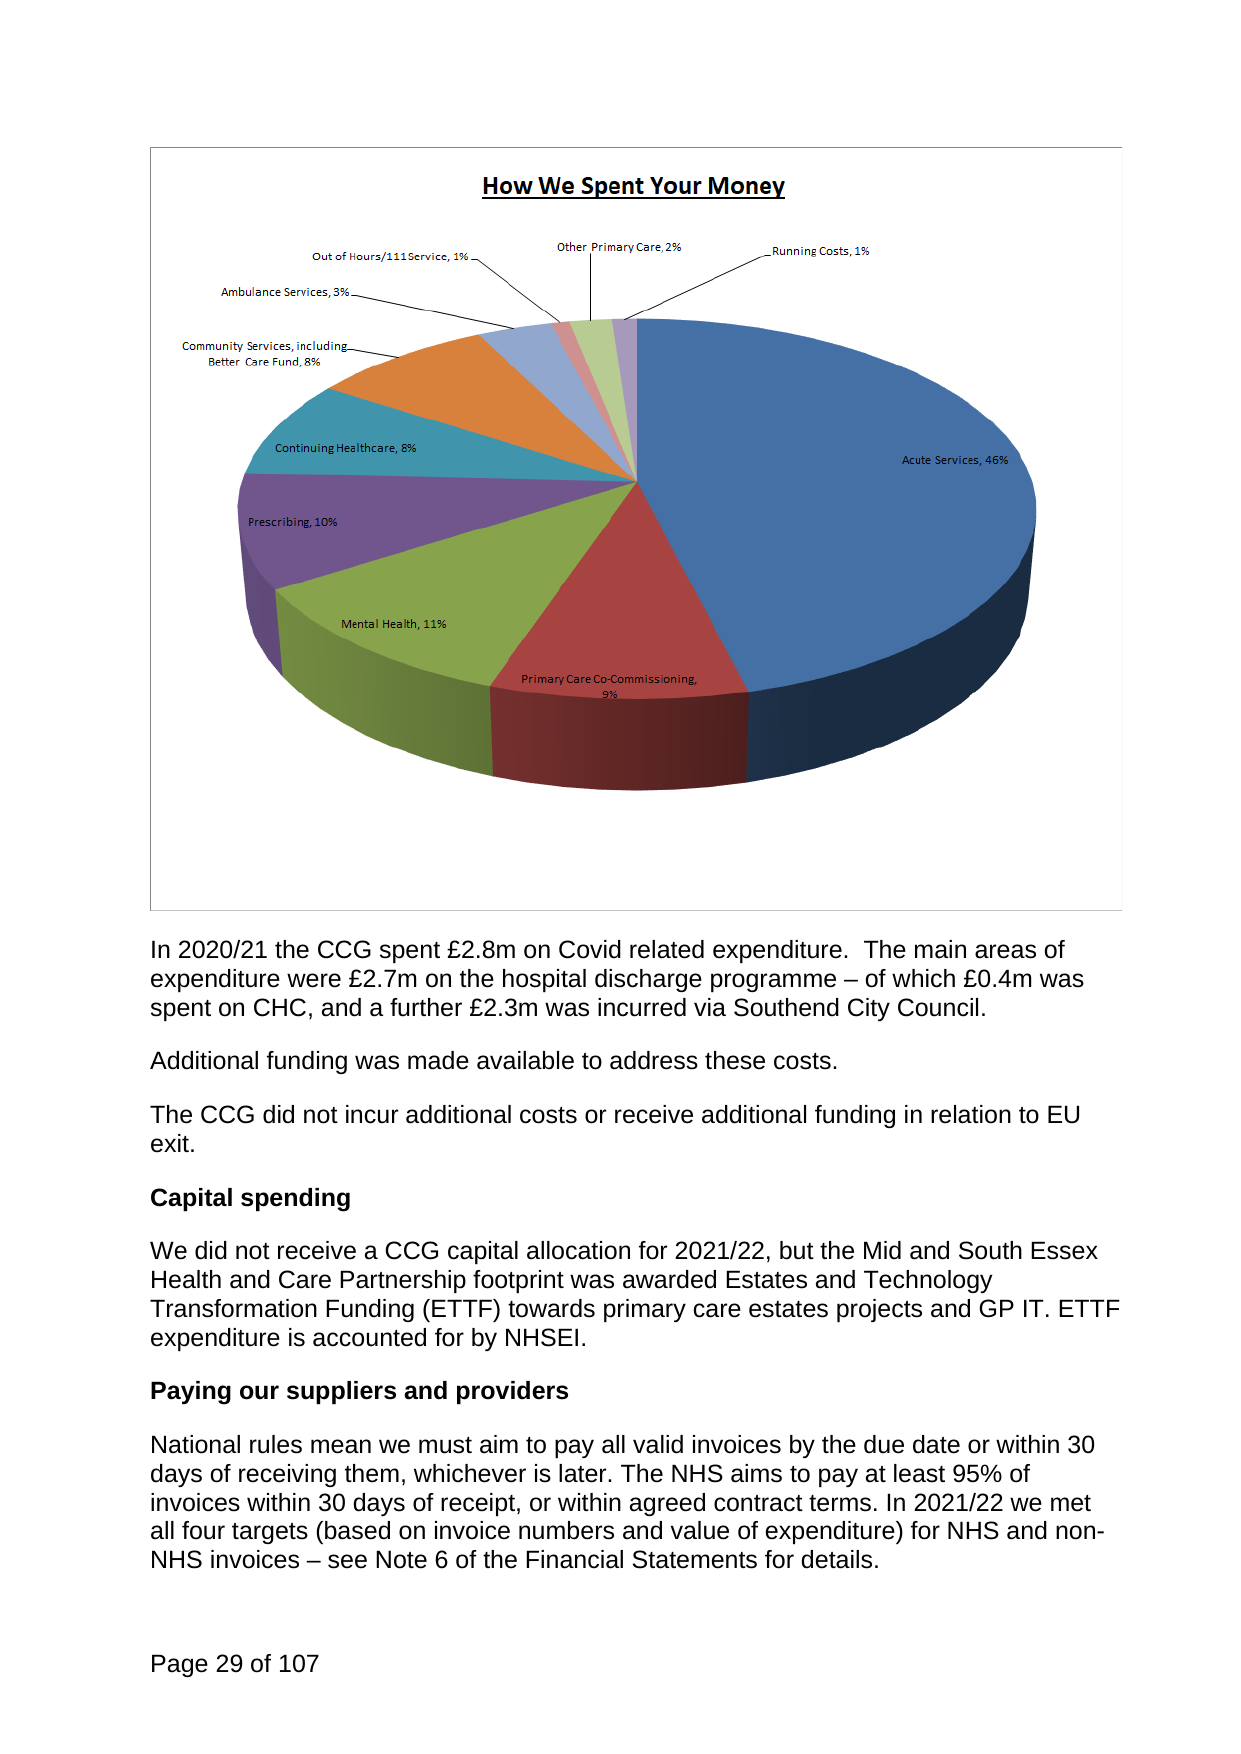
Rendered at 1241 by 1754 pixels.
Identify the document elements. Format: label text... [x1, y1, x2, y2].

text In 2020/21 the CCG spent £2.8m on Covid related expenditure. The main areas of expenditure were £2.7m on the hospital discharge programme – of which £0.4m was spent on CHC, and a further £2.3m was incurred via Southend City Council. [150, 935, 1122, 1021]
text National rules mean we must aim to pay all valid invoices by the due date or within 30 days of receiving them, whichever is later. The NHS aims to pay at least 95% of invoices within 30 days of receipt, or within agreed contract terms. In 2021/22 we met all four targets (based on invoice numbers and value of expenditure) for NHS and non-NHS invoices – see Note 6 of the Financial Statements for details. [150, 1430, 1122, 1574]
text The CCG did not incur additional costs or receive additional funding in relation to EU exit. [150, 1100, 1122, 1158]
picture [150, 147, 1123, 911]
subtitle Paying our suppliers and providers [150, 1376, 1122, 1405]
text Additional funding was made available to address these costs. [150, 1046, 1122, 1075]
text We did not receive a CCG capital allocation for 2021/22, but the Mid and South Essex Health and Care Partnership footprint was awarded Estates and Technology Transformation Funding (ETTF) towards primary care estates projects and GP IT. ETTF expenditure is accounted for by NHSEI. [150, 1236, 1122, 1351]
subtitle Capital spending [150, 1183, 1122, 1211]
